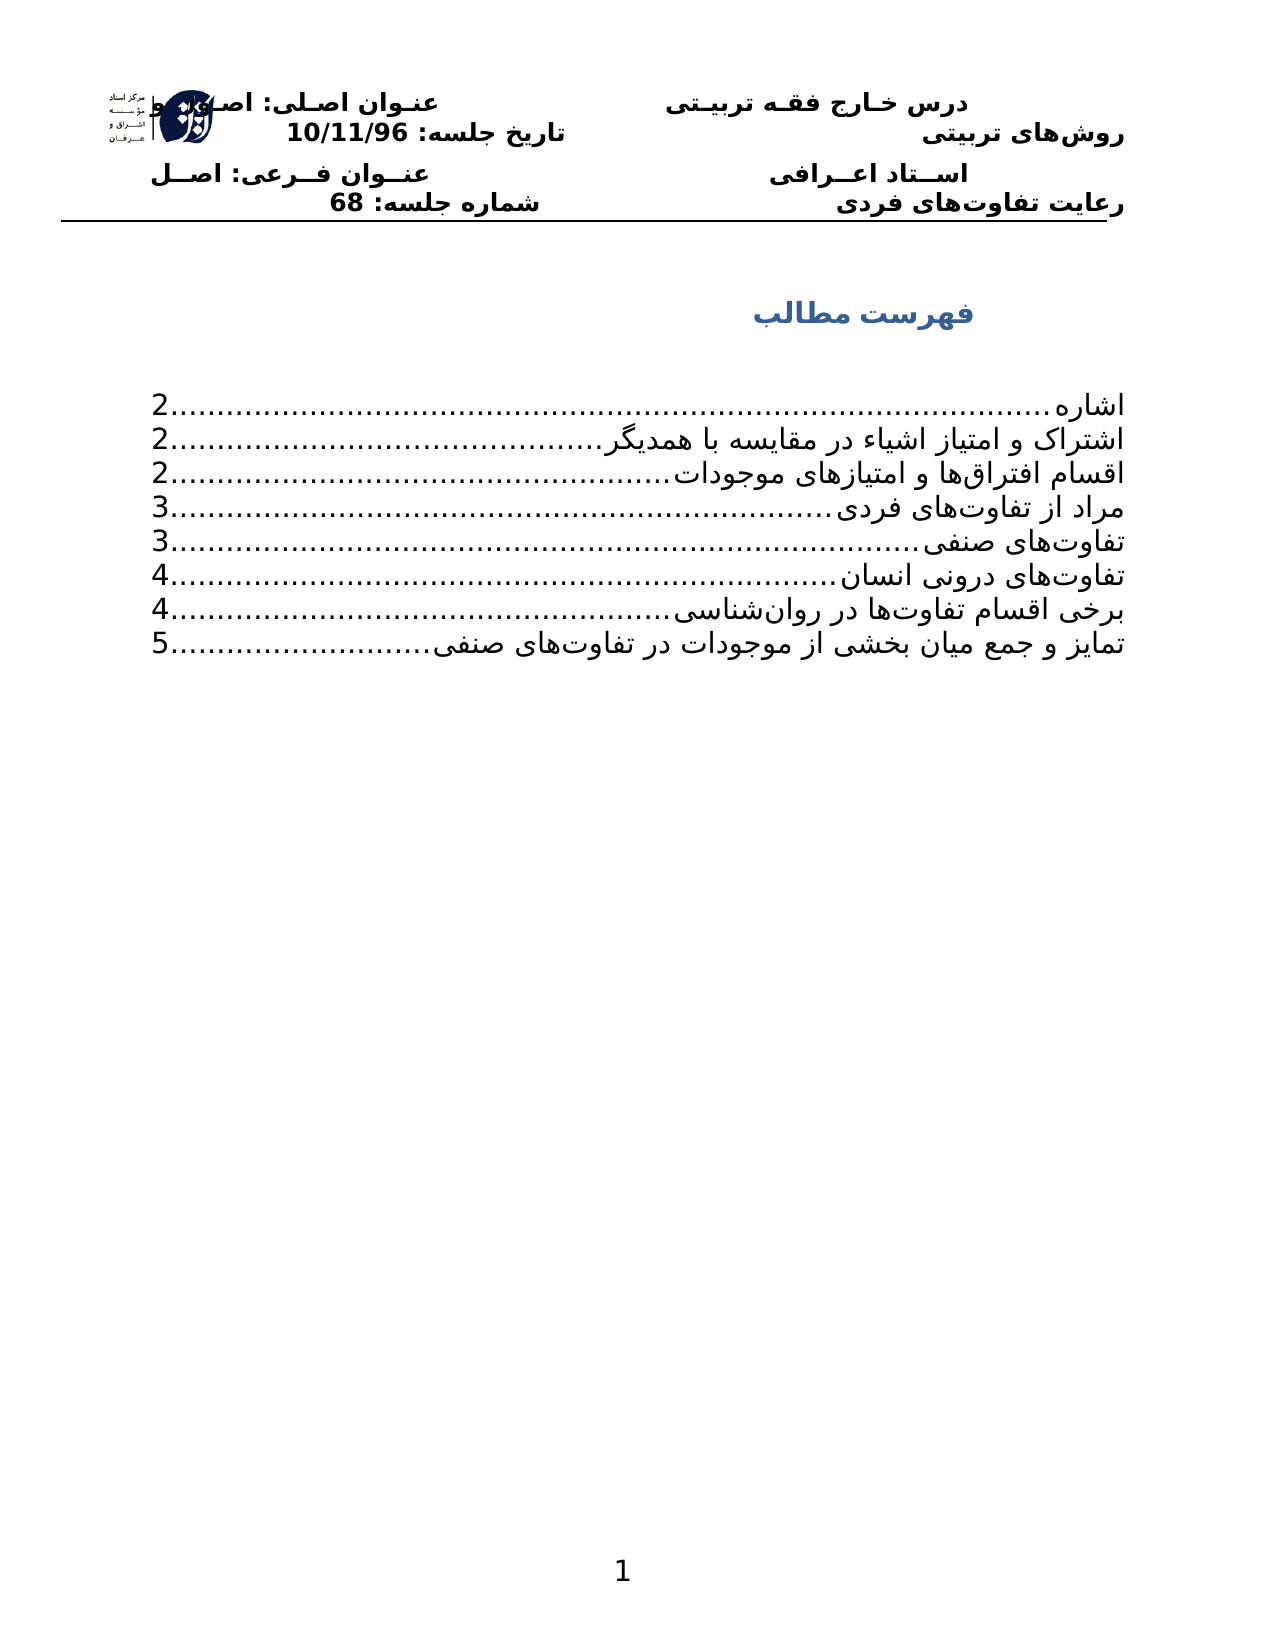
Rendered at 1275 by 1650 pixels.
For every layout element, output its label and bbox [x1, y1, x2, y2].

picture [102, 86, 215, 146]
